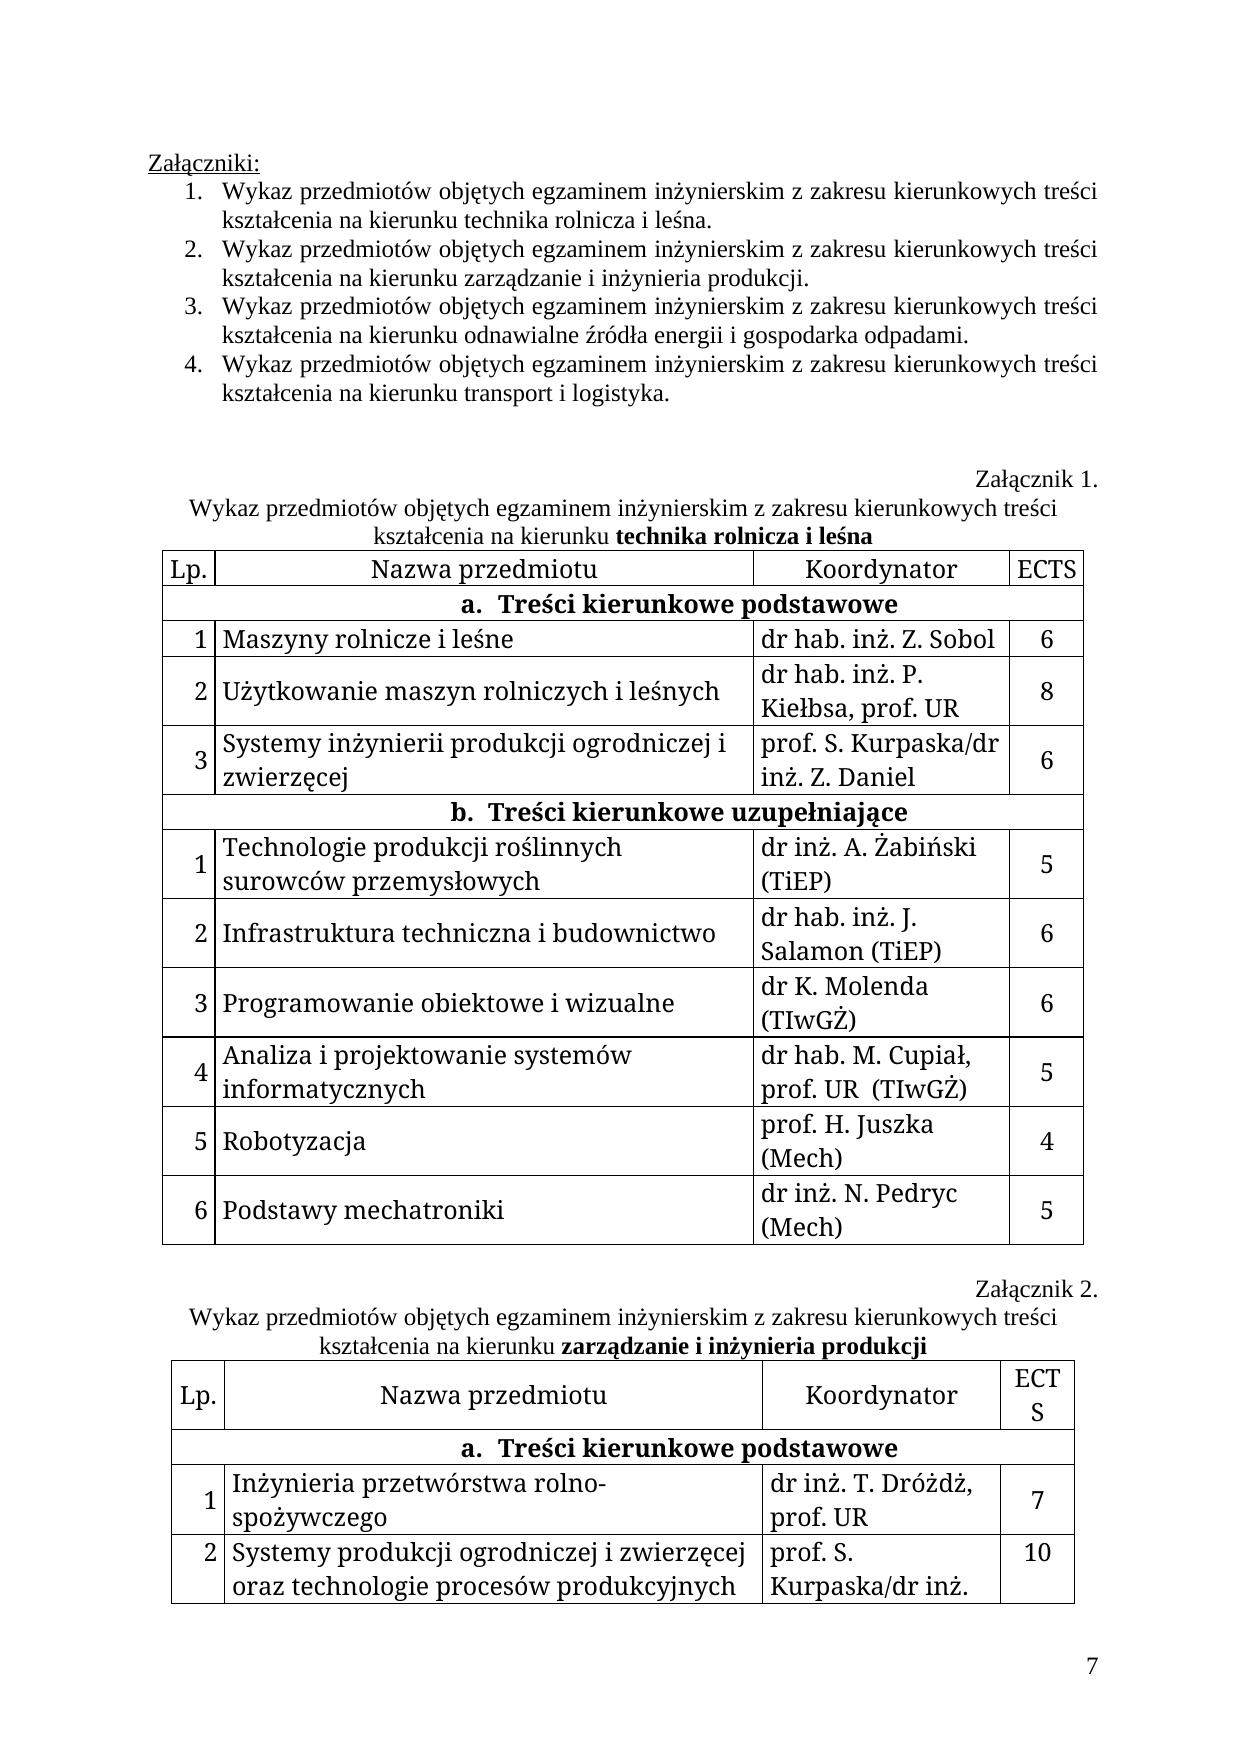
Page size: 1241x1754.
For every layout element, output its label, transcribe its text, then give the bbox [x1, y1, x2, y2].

text Wykaz przedmiotów objętych egzaminem inżynierskim z zakresu kierunkowych treści kształcenia na kierunku technika rolnicza i leśna [148, 493, 1098, 550]
table_cell 10 [1001, 1535, 1074, 1603]
table_cell 1 [163, 830, 214, 898]
table_cell prof. H. Juszka (Mech) [754, 1107, 1009, 1175]
table_header Nazwa przedmiotu [225, 1361, 762, 1429]
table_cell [225, 1535, 762, 1603]
text Załączniki: [148, 148, 1098, 176]
table_header ECTS [1010, 551, 1083, 585]
list Wykaz przedmiotów objętych egzaminem inżynierskim z zakresu kierunkowych treści kształcenia na kierunku zarządzanie i inżynieria produkcji. [184, 234, 1098, 291]
table_cell 2 [172, 1535, 224, 1603]
table_cell 5 [1010, 1176, 1083, 1244]
text Załącznik 1. [148, 464, 1098, 493]
table_cell Programowanie obiektowe i wizualne [216, 968, 753, 1036]
table_header Lp. [172, 1361, 224, 1429]
table_cell 6 [1010, 621, 1083, 656]
table_cell dr inż. N. Pedryc (Mech) [754, 1176, 1009, 1244]
table_cell 2 [163, 899, 214, 967]
table_cell dr hab. inż. P. Kiełbsa, prof. UR [754, 657, 1009, 725]
table_cell 6 [1010, 899, 1083, 967]
table_header ECTS [1001, 1361, 1074, 1429]
table_cell dr hab. inż. Z. Sobol [754, 621, 1009, 656]
table_cell 5 [1010, 830, 1083, 898]
text Załącznik 2. [148, 1274, 1098, 1302]
table_cell 6 [1010, 726, 1083, 794]
list Wykaz przedmiotów objętych egzaminem inżynierskim z zakresu kierunkowych treści kształcenia na kierunku odnawialne źródła energii i gospodarka odpadami. [184, 291, 1098, 349]
table_cell Inżynieria przetwórstwa rolno-spożywczego [225, 1465, 762, 1533]
table_cell Użytkowanie maszyn rolniczych i leśnych [216, 657, 753, 725]
table_cell 5 [163, 1107, 214, 1175]
table_cell Treści kierunkowe uzupełniające [163, 795, 1083, 829]
table_cell 4 [163, 1038, 214, 1106]
table_cell Analiza i projektowanie systemów informatycznych [216, 1038, 753, 1106]
list Wykaz przedmiotów objętych egzaminem inżynierskim z zakresu kierunkowych treści kształcenia na kierunku transport i logistyka. [184, 349, 1098, 406]
table_cell dr hab. inż. J. Salamon (TiEP) [754, 899, 1009, 967]
table_cell prof. S. Kurpaska/dr inż. Z. Daniel [754, 726, 1009, 794]
table_cell Robotyzacja [216, 1107, 753, 1175]
table_header Nazwa przedmiotu [216, 551, 753, 585]
table_cell 1 [163, 621, 214, 656]
table_cell dr hab. M. Cupiał, prof. UR (TIwGŻ) [754, 1038, 1009, 1106]
table_cell Systemy inżynierii produkcji ogrodniczej i zwierzęcej [216, 726, 753, 794]
table_cell 6 [163, 1176, 214, 1244]
table_cell Treści kierunkowe podstawowe [163, 586, 1083, 620]
text Wykaz przedmiotów objętych egzaminem inżynierskim z zakresu kierunkowych treści kształcenia na kierunku zarządzanie i inżynieria produkcji [148, 1302, 1098, 1360]
table_cell 3 [163, 726, 214, 794]
table_cell 3 [163, 968, 214, 1036]
table_cell 6 [1010, 968, 1083, 1036]
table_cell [763, 1535, 1000, 1603]
table_cell 7 [1001, 1465, 1074, 1533]
list Wykaz przedmiotów objętych egzaminem inżynierskim z zakresu kierunkowych treści kształcenia na kierunku technika rolnicza i leśna. [184, 176, 1098, 234]
table_cell Podstawy mechatroniki [216, 1176, 753, 1244]
table_header Koordynator [754, 551, 1009, 585]
table_header Koordynator [763, 1361, 1000, 1429]
table_cell Maszyny rolnicze i leśne [216, 621, 753, 656]
table_cell dr inż. A. Żabiński (TiEP) [754, 830, 1009, 898]
table_cell 1 [172, 1465, 224, 1533]
table_cell Treści kierunkowe podstawowe [172, 1430, 1074, 1464]
table_header Lp. [163, 551, 214, 585]
table_cell dr K. Molenda (TIwGŻ) [754, 968, 1009, 1036]
table_cell Infrastruktura techniczna i budownictwo [216, 899, 753, 967]
table_cell 2 [163, 657, 214, 725]
table_cell 4 [1010, 1107, 1083, 1175]
table_cell 5 [1010, 1038, 1083, 1106]
table_cell 8 [1010, 657, 1083, 725]
table_cell Technologie produkcji roślinnych surowców przemysłowych [216, 830, 753, 898]
table_cell dr inż. T. Dróżdż, prof. UR [763, 1465, 1000, 1533]
